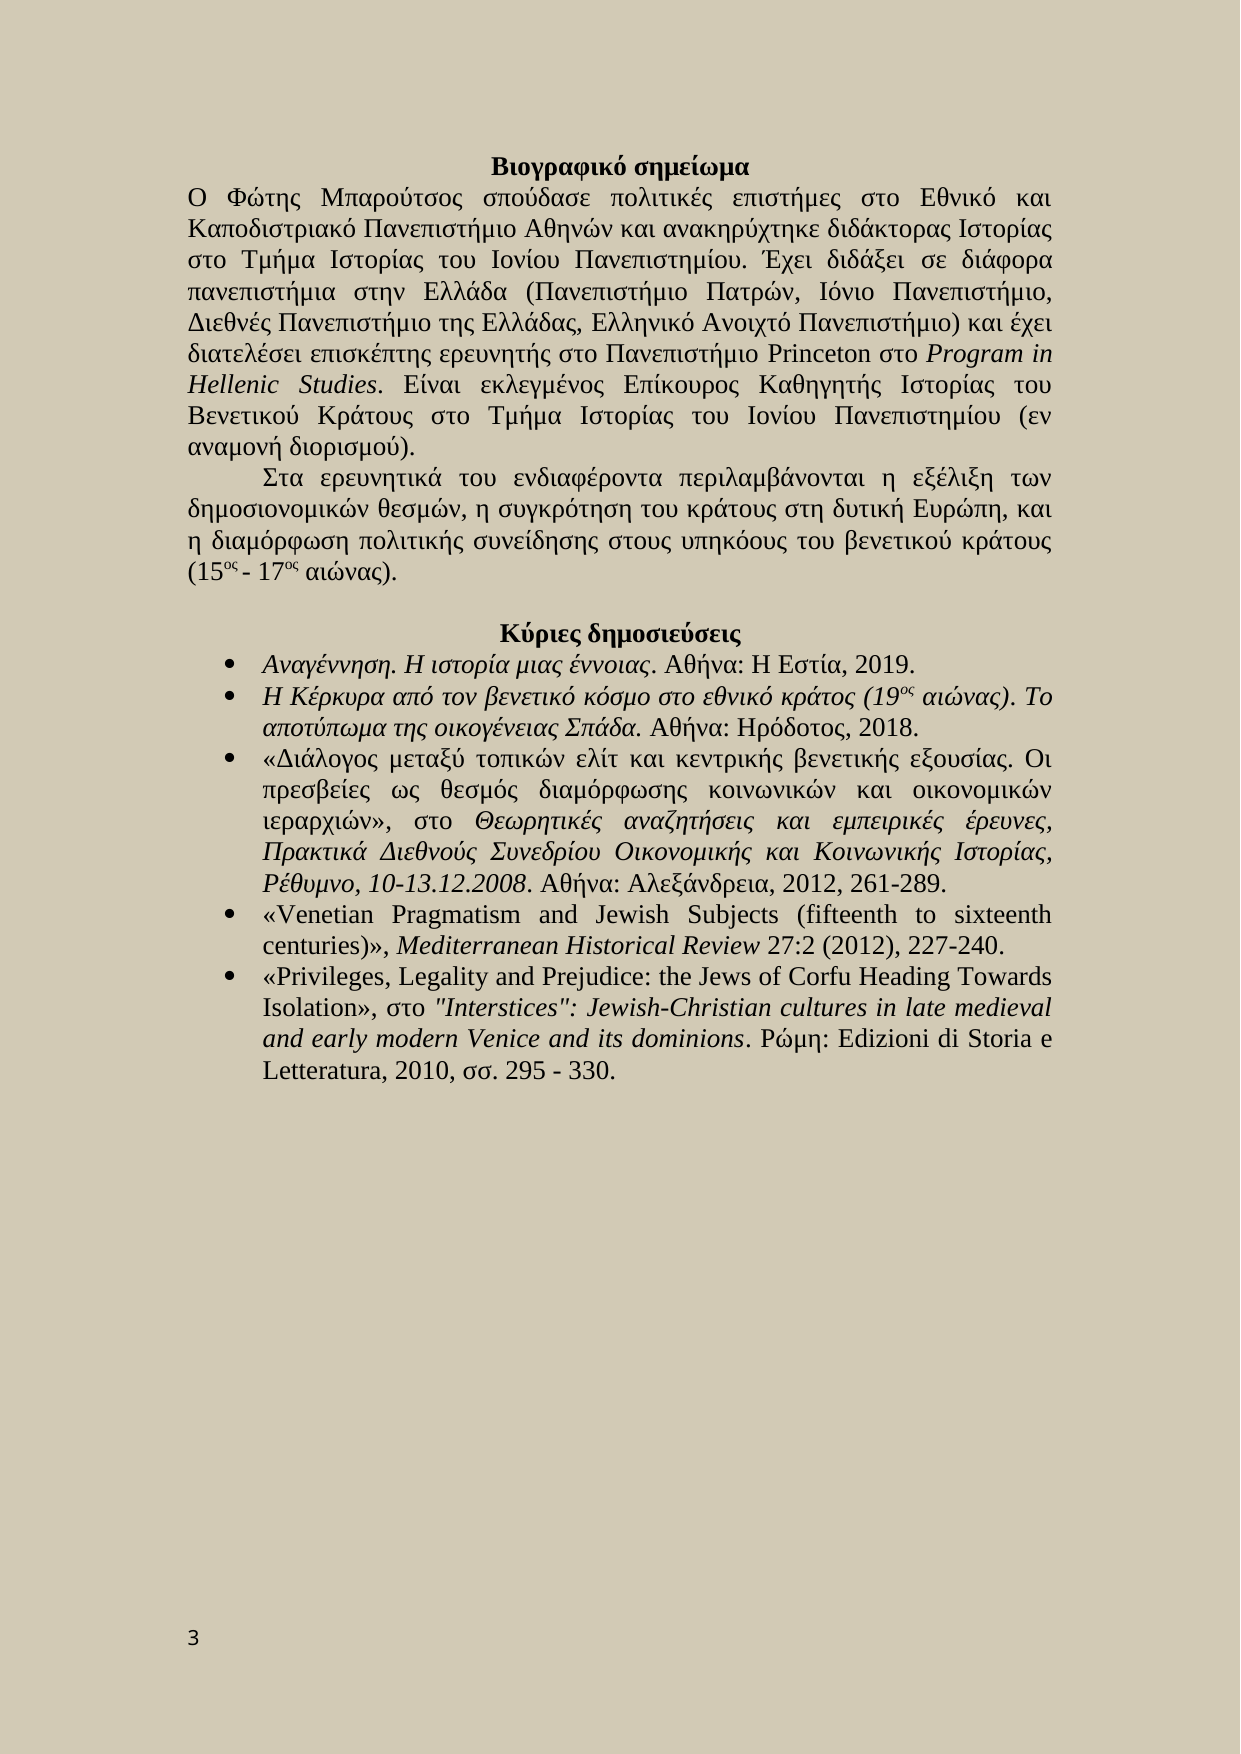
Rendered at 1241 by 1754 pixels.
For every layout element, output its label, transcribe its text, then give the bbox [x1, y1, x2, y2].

list «Venetian Pragmatism and Jewish Subjects (fifteenth to sixteenth centuries)», Mediterranean Historical Review 27:2 (2012), 227-240. [225, 898, 1053, 960]
text Στα ερευνητικά του ενδιαφέροντα περιλαμβάνονται η εξέλιξη των δημοσιονομικών θεσμών, η συγκρότηση του κράτους στη δυτική Ευρώπη, και η διαμόρφωση πολιτικής συνείδησης στους υπηκόους του βενετικού κράτους (15ος - 17ος αιώνας). [187, 461, 1053, 586]
text Βιογραφικό σημείωμα [187, 150, 1053, 181]
list Η Κέρκυρα από τον βενετικό κόσμο στο εθνικό κράτος (19ος αιώνας). Το αποτύπωμα της οικογένειας Σπάδα. Αθήνα: Ηρόδοτος, 2018. [225, 679, 1053, 742]
text Κύριες δημοσιεύσεις [187, 617, 1053, 648]
list «Διάλογος μεταξύ τοπικών ελίτ και κεντρικής βενετικής εξουσίας. Οι πρεσβείες ως θεσμός διαμόρφωσης κοινωνικών και οικονομικών ιεραρχιών», στο Θεωρητικές αναζητήσεις και εμπειρικές έρευνες, Πρακτικά Διεθνούς Συνεδρίου Οικονομικής και Κοινωνικής Ιστορίας, Ρέθυμνο, 10-13.12.2008. Aθήνα: Αλεξάνδρεια, 2012, 261-289. [225, 742, 1053, 898]
text Ο Φώτης Μπαρούτσος σπούδασε πολιτικές επιστήμες στο Εθνικό και Καποδιστριακό Πανεπιστήμιο Αθηνών και ανακηρύχτηκε διδάκτορας Ιστορίας στο Τμήμα Ιστορίας του Ιονίου Πανεπιστημίου. Έχει διδάξει σε διάφορα πανεπιστήμια στην Ελλάδα (Πανεπιστήμιο Πατρών, Ιόνιο Πανεπιστήμιο, Διεθνές Πανεπιστήμιο της Ελλάδας, Ελληνικό Ανοιχτό Πανεπιστήμιο) και έχει διατελέσει επισκέπτης ερευνητής στο Πανεπιστήμιο Princeton στο Program in Hellenic Studies. Είναι εκλεγμένος Επίκουρος Καθηγητής Ιστορίας του Βενετικού Κράτους στο Τμήμα Ιστορίας του Ιονίου Πανεπιστημίου (εν αναμονή διορισμού). [187, 181, 1053, 461]
list Αναγέννηση. Η ιστορία μιας έννοιας. Αθήνα: Η Εστία, 2019. [225, 648, 1053, 679]
list «Privileges, Legality and Prejudice: the Jews of Corfu Heading Towards Isolation», στο "Interstices": Jewish-Christian cultures in late medieval and early modern Venice and its dominions. Ρώμη: Edizioni di Storia e Letteratura, 2010, σσ. 295 - 330. [225, 960, 1053, 1085]
